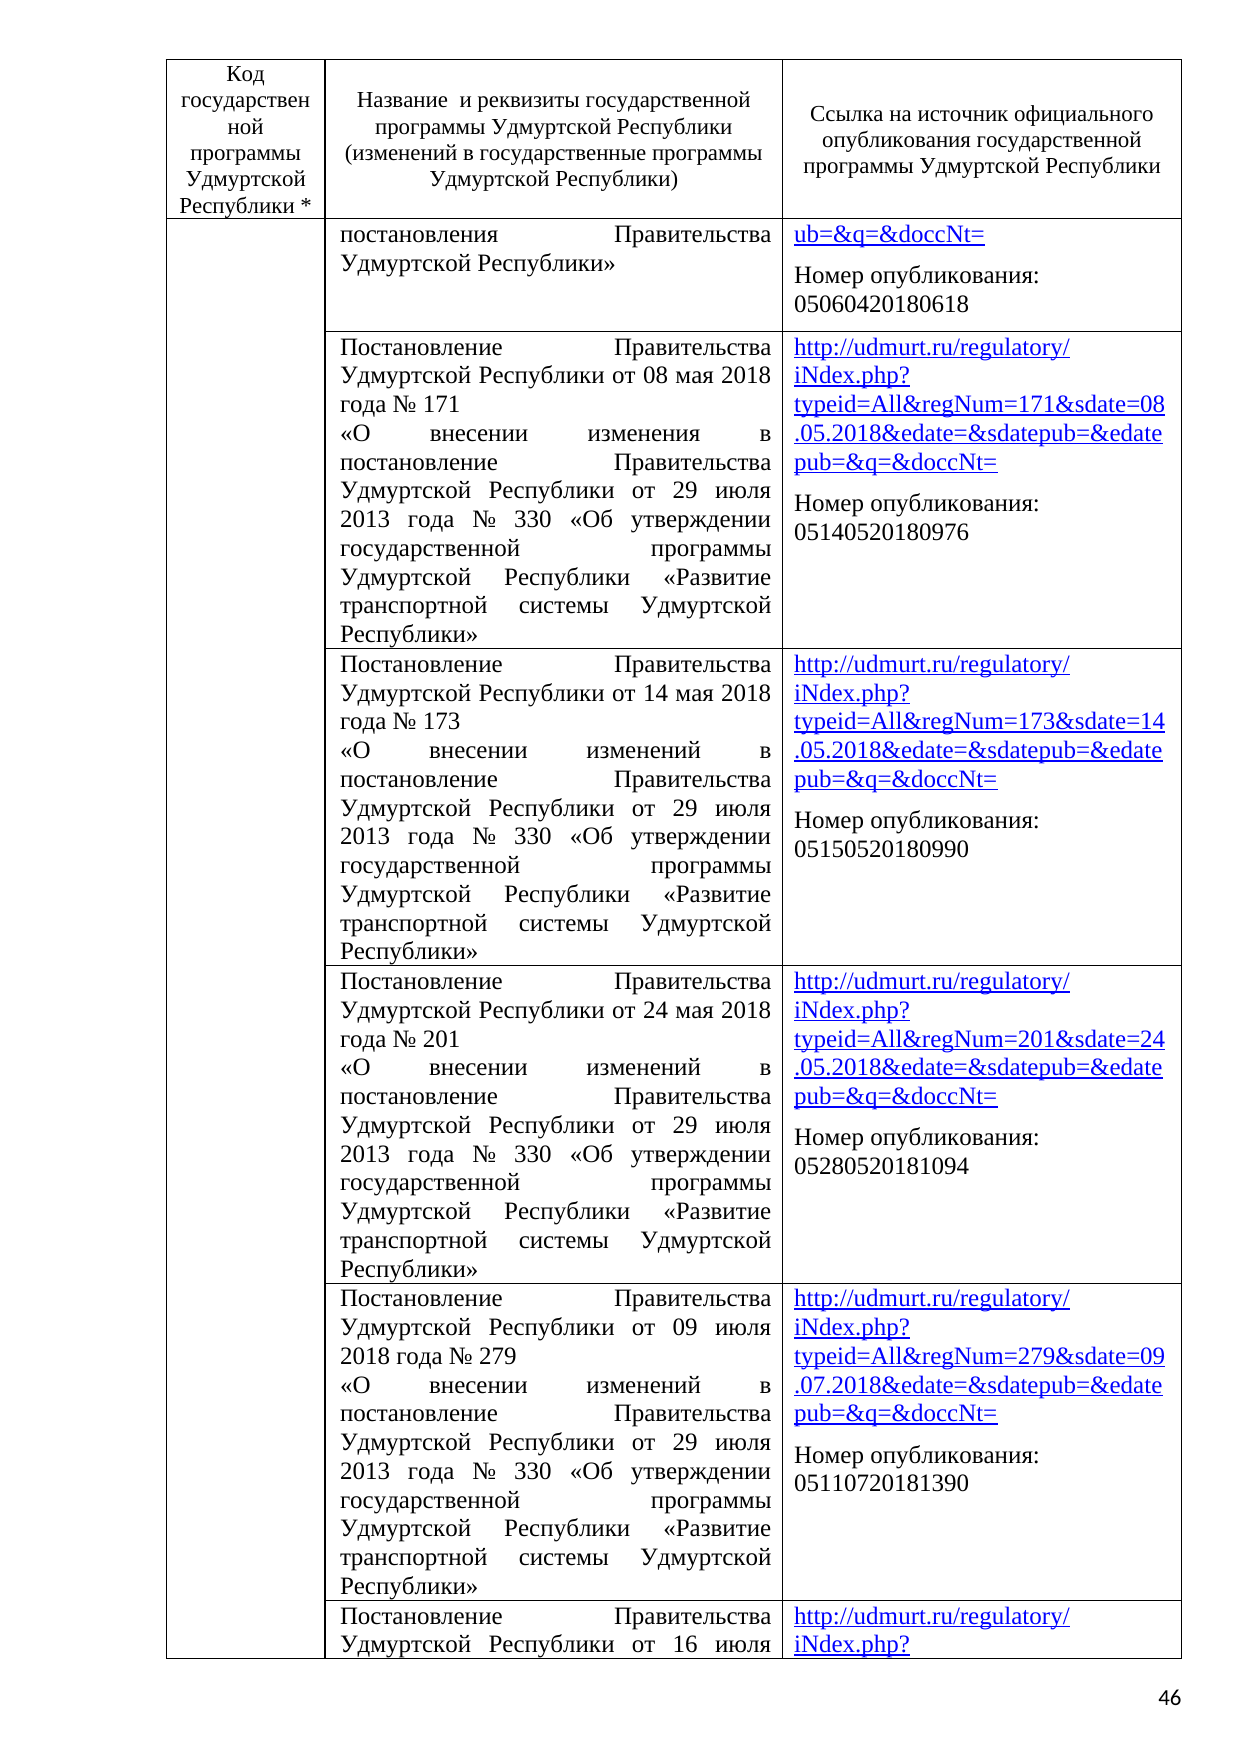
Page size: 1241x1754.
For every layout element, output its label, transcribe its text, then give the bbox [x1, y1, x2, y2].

table_cell Постановление Правительства Удмуртской Республики от 14 мая 2018 года № 173 «О внесении изменений в постановление Правительства Удмуртской Республики от 29 июля 2013 года № 330 «Об утверждении государственной программы Удмуртской Республики «Развитие транспортной системы Удмуртской Республики» [326, 649, 782, 965]
table_cell http://udmurt.ru/regulatory/iNdex.php?typeid=All&regNum=201&sdate=24.05.2018&edate=&sdatepub=&edatepub=&q=&doccNt= Номер опубликования: 05280520181094 [783, 966, 1181, 1282]
table_cell http://udmurt.ru/regulatory/iNdex.php?typeid=All&regNum=279&sdate=09.07.2018&edate=&sdatepub=&edatepub=&q=&doccNt= Номер опубликования: 05110720181390 [783, 1284, 1181, 1600]
table_cell Постановление Правительства Удмуртской Республики от 08 мая 2018 года № 171 «О внесении изменения в постановление Правительства Удмуртской Республики от 29 июля 2013 года № 330 «Об утверждении государственной программы Удмуртской Республики «Развитие транспортной системы Удмуртской Республики» [326, 332, 782, 648]
table_cell http://udmurt.ru/regulatory/iNdex.php?typeid=All&regNum=98&sdate=03.04.2018&edate=&sdatepub=&edatepub=&q=&doccNt= Номер опубликования: 05060420180618 [783, 219, 1181, 331]
table_cell http://udmurt.ru/regulatory/iNdex.php?typeid=All&regNum=171&sdate=08.05.2018&edate=&sdatepub=&edatepub=&q=&doccNt= Номер опубликования: 05140520180976 [783, 332, 1181, 648]
table_cell http://udmurt.ru/regulatory/iNdex.php?typeid=All&regNum=173&sdate=14.05.2018&edate=&sdatepub=&edatepub=&q=&doccNt= Номер опубликования: 05150520180990 [783, 649, 1181, 965]
table_cell Постановление Правительства Удмуртской Республики от 09 июля 2018 года № 279 «О внесении изменений в постановление Правительства Удмуртской Республики от 29 июля 2013 года № 330 «Об утверждении государственной программы Удмуртской Республики «Развитие транспортной системы Удмуртской Республики» [326, 1284, 782, 1600]
table_header Код государственной программы Удмуртской Республики * [167, 60, 324, 218]
table_header Ссылка на источник официального опубликования государственной программы Удмуртской Республики [783, 60, 1181, 218]
table_header Название и реквизиты государственной программы Удмуртской Республики (изменений в государственные программы Удмуртской Республики) [326, 60, 782, 218]
table_cell Постановление Правительства Удмуртской Республики от 24 мая 2018 года № 201 «О внесении изменений в постановление Правительства Удмуртской Республики от 29 июля 2013 года № 330 «Об утверждении государственной программы Удмуртской Республики «Развитие транспортной системы Удмуртской Республики» [326, 966, 782, 1282]
